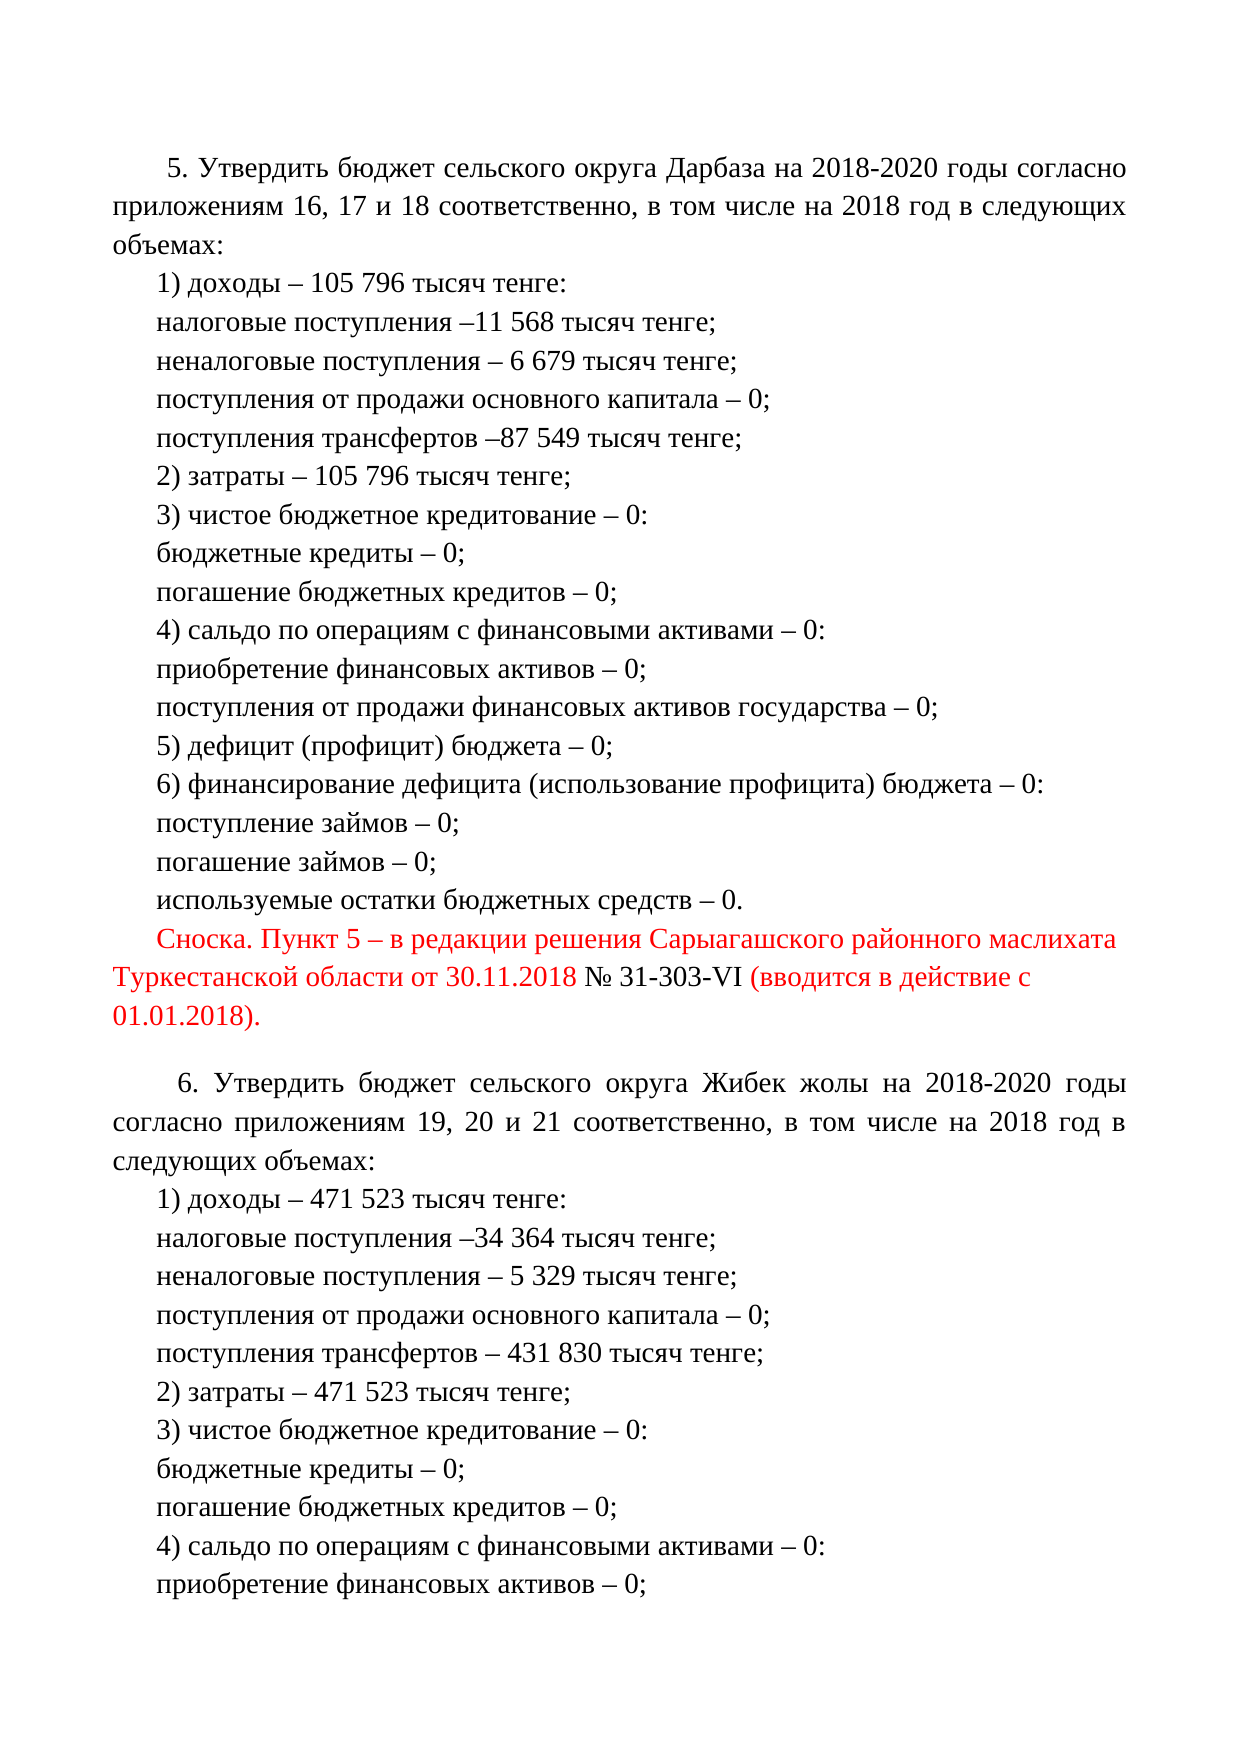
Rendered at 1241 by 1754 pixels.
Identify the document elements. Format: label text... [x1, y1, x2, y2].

text поступление займов – 0; [112, 805, 1128, 839]
text погашение бюджетных кредитов – 0; [112, 574, 1128, 607]
text неналоговые поступления – 6 679 тысяч тенге; [112, 343, 1128, 376]
text бюджетные кредиты – 0; [112, 1451, 1128, 1484]
text используемые остатки бюджетных средств – 0. [112, 882, 1128, 916]
text 3) чистое бюджетное кредитование – 0: [112, 497, 1128, 530]
text погашение займов – 0; [112, 844, 1128, 877]
text поступления от продажи основного капитала – 0; [112, 1297, 1128, 1330]
text Сноска. Пункт 5 – в редакции решения Сарыагашского районного маслихата Туркестанской области от 30.11.2018 № 31-303-VI (вводится в действие с 01.01.2018). [112, 921, 1128, 1062]
text 2) затраты – 105 796 тысяч тенге; [112, 458, 1128, 492]
text 6. Утвердить бюджет сельского округа Жибек жолы на 2018-2020 годы согласно приложениям 19, 20 и 21 соответственно, в том числе на 2018 год в следующих объемах: [112, 1066, 1128, 1176]
text приобретение финансовых активов – 0; [112, 1567, 1128, 1600]
text приобретение финансовых активов – 0; [112, 651, 1128, 684]
text поступления трансфертов – 431 830 тысяч тенге; [112, 1335, 1128, 1369]
text 2) затраты – 471 523 тысяч тенге; [112, 1374, 1128, 1407]
text налоговые поступления –11 568 тысяч тенге; [112, 304, 1128, 338]
text бюджетные кредиты – 0; [112, 535, 1128, 569]
text поступления от продажи основного капитала – 0; [112, 381, 1128, 415]
text поступления от продажи финансовых активов государства – 0; [112, 689, 1128, 723]
text 1) доходы – 105 796 тысяч тенге: [112, 266, 1128, 299]
text 4) сальдо по операциям с финансовыми активами – 0: [112, 612, 1128, 646]
text 3) чистое бюджетное кредитование – 0: [112, 1412, 1128, 1446]
text 4) сальдо по операциям с финансовыми активами – 0: [112, 1528, 1128, 1562]
text 5) дефицит (профицит) бюджета – 0; [112, 728, 1128, 762]
text неналоговые поступления – 5 329 тысяч тенге; [112, 1258, 1128, 1292]
text 5. Утвердить бюджет сельского округа Дарбаза на 2018-2020 годы согласно приложениям 16, 17 и 18 соответственно, в том числе на 2018 год в следующих объемах: [112, 150, 1128, 261]
text погашение бюджетных кредитов – 0; [112, 1489, 1128, 1523]
text поступления трансфертов –87 549 тысяч тенге; [112, 420, 1128, 453]
text 6) финансирование дефицита (использование профицита) бюджета – 0: [112, 767, 1128, 800]
text 1) доходы – 471 523 тысяч тенге: [112, 1181, 1128, 1215]
text налоговые поступления –34 364 тысяч тенге; [112, 1220, 1128, 1253]
